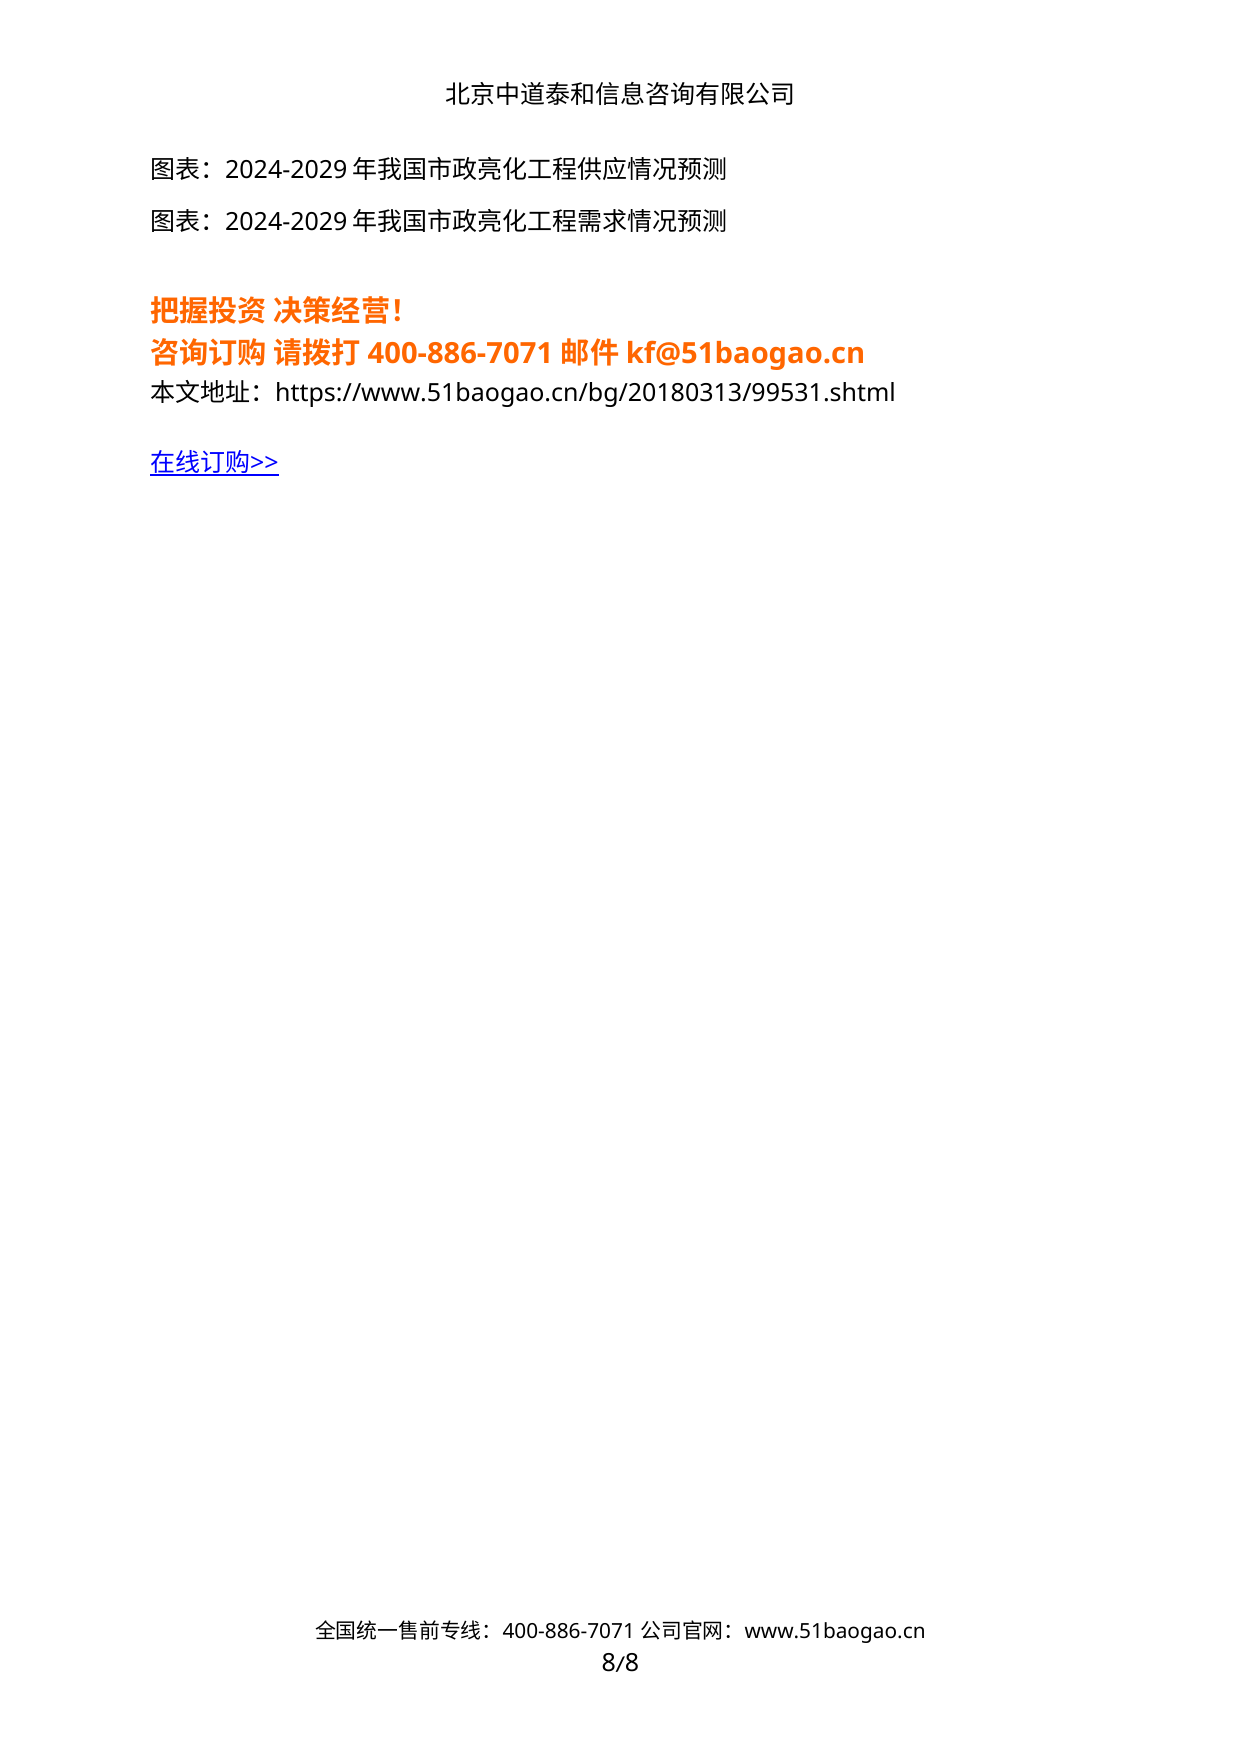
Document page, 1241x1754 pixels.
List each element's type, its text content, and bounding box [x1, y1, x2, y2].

text 在线订购>> [150, 409, 1090, 479]
text 图表：2024-2029年我国市政亮化工程供应情况预测 [150, 150, 1090, 186]
text 把握投资 决策经营！咨询订购 请拨打 400-886-7071 邮件 kf@51baogao.cn本文地址：https://www.51baogao.cn/bg/20180313/99531.shtml [150, 254, 1090, 409]
text 图表：2024-2029年我国市政亮化工程需求情况预测 [150, 202, 1090, 238]
